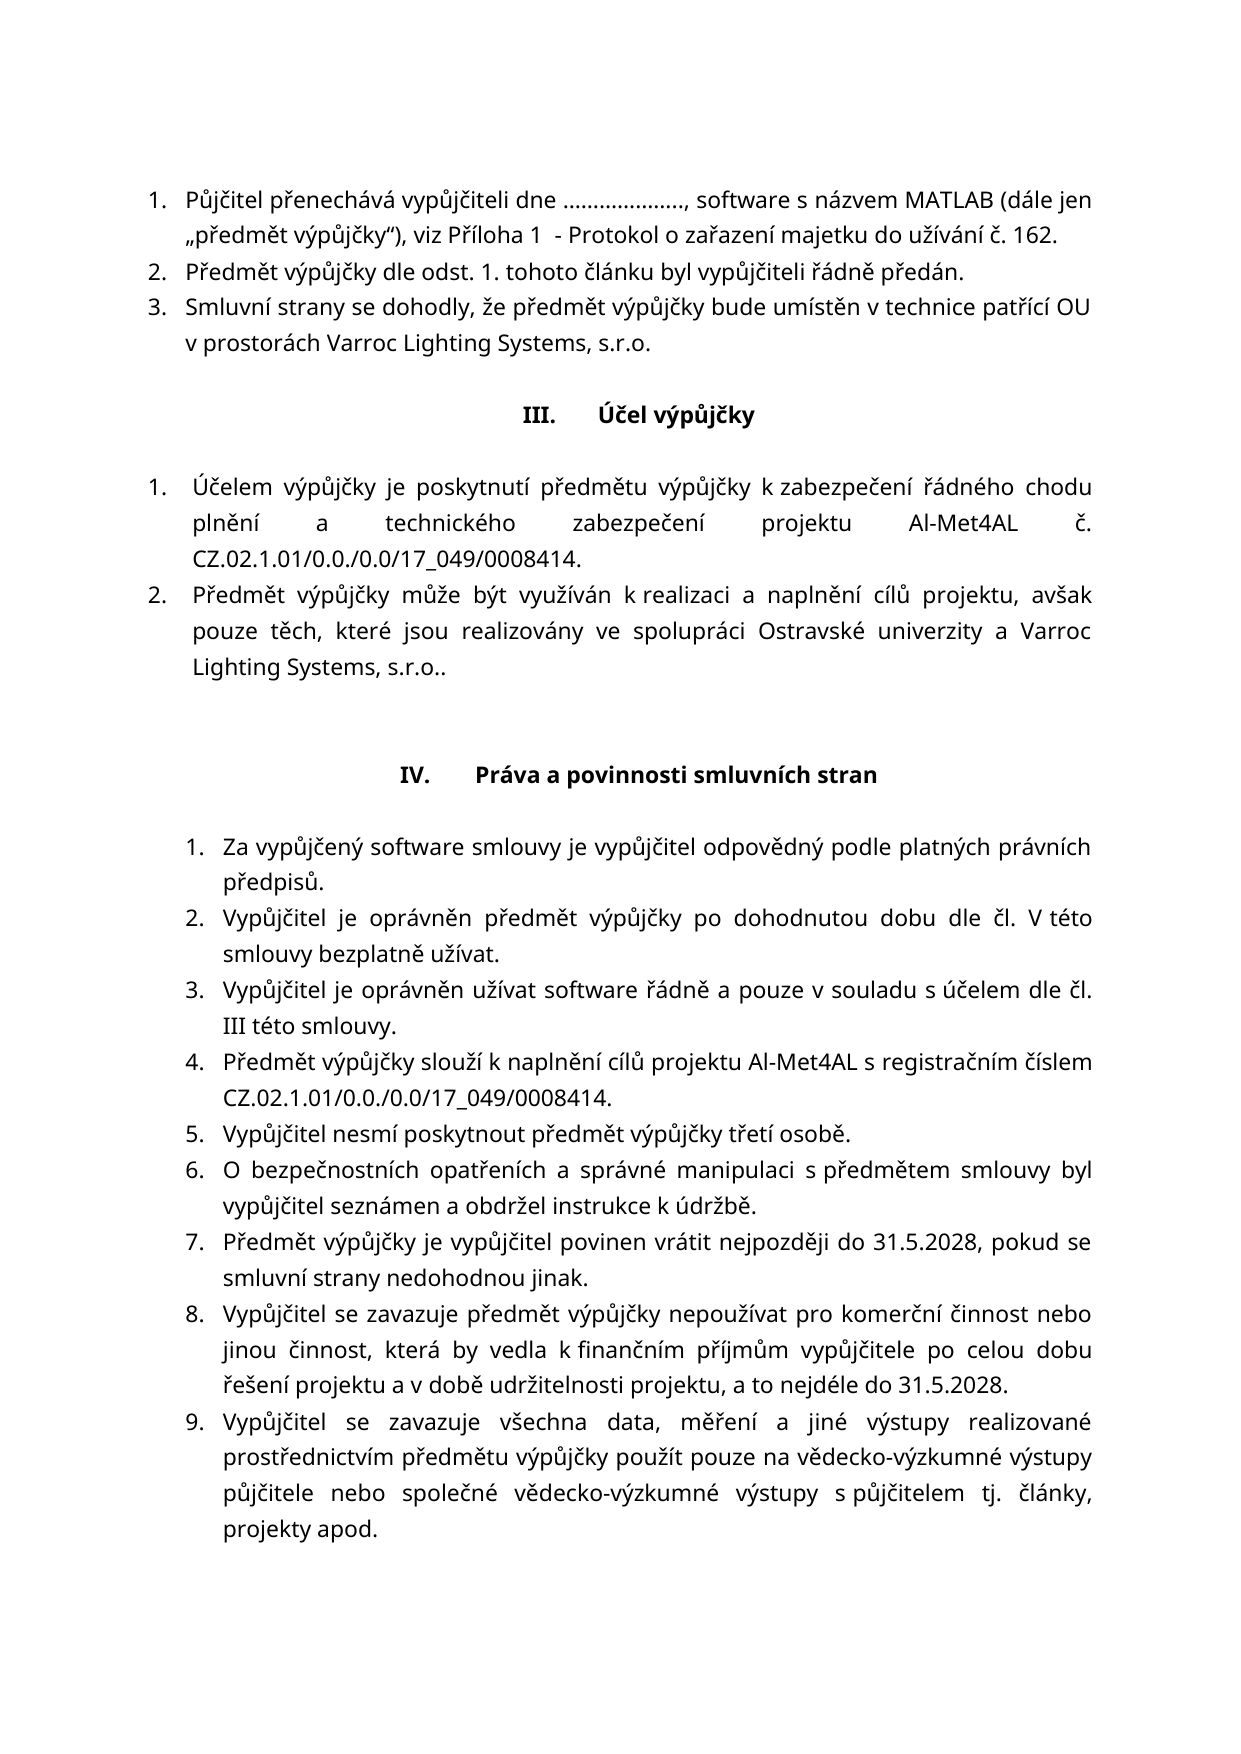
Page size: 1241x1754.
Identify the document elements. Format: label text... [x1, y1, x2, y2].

list Vypůjčitel se zavazuje předmět výpůjčky nepoužívat pro komerční činnost nebo jinou činnost, která by vedla k finančním příjmům vypůjčitele po celou dobu řešení projektu a v době udržitelnosti projektu, a to nejdéle do 31.5.2028. [185, 1298, 1093, 1401]
list Předmět výpůjčky slouží k naplnění cílů projektu Al-Met4AL s registračním číslem CZ.02.1.01/0.0./0.0/17_049/0008414. [185, 1046, 1093, 1113]
list Předmět výpůjčky dle odst. 1. tohoto článku byl vypůjčiteli řádně předán. [148, 255, 1093, 287]
list Účelem výpůjčky je poskytnutí předmětu výpůjčky k zabezpečení řádného chodu plnění a technického zabezpečení projektu Al-Met4AL č. CZ.02.1.01/0.0./0.0/17_049/0008414. [148, 471, 1093, 574]
list Vypůjčitel je oprávněn užívat software řádně a pouze v souladu s účelem dle čl. III této smlouvy. [185, 974, 1093, 1041]
list O bezpečnostních opatřeních a správné manipulaci s předmětem smlouvy byl vypůjčitel seznámen a obdržel instrukce k údržbě. [185, 1154, 1093, 1221]
list Za vypůjčený software smlouvy je vypůjčitel odpovědný podle platných právních předpisů. [185, 830, 1093, 898]
list Předmět výpůjčky může být využíván k realizaci a naplnění cílů projektu, avšak pouze těch, které jsou realizovány ve spolupráci Ostravské univerzity a Varroc Lighting Systems, s.r.o.. [148, 579, 1093, 682]
list Půjčitel přenechává vypůjčiteli dne ……………….., software s názvem MATLAB (dále jen „předmět výpůjčky“), viz Příloha 1 - Protokol o zařazení majetku do užívání č. 162. [148, 183, 1093, 251]
list Účel výpůjčky [185, 399, 1093, 430]
list Práva a povinnosti smluvních stran [185, 758, 1093, 790]
list Smluvní strany se dohodly, že předmět výpůjčky bude umístěn v technice patřící OU v prostorách Varroc Lighting Systems, s.r.o. [148, 291, 1093, 358]
list Předmět výpůjčky je vypůjčitel povinen vrátit nejpozději do 31.5.2028, pokud se smluvní strany nedohodnou jinak. [185, 1226, 1093, 1293]
list Vypůjčitel se zavazuje všechna data, měření a jiné výstupy realizované prostřednictvím předmětu výpůjčky použít pouze na vědecko-výzkumné výstupy půjčitele nebo společné vědecko-výzkumné výstupy s půjčitelem tj. články, projekty apod. [185, 1405, 1093, 1544]
list Vypůjčitel nesmí poskytnout předmět výpůjčky třetí osobě. [185, 1118, 1093, 1149]
list Vypůjčitel je oprávněn předmět výpůjčky po dohodnutou dobu dle čl. V této smlouvy bezplatně užívat. [185, 902, 1093, 969]
